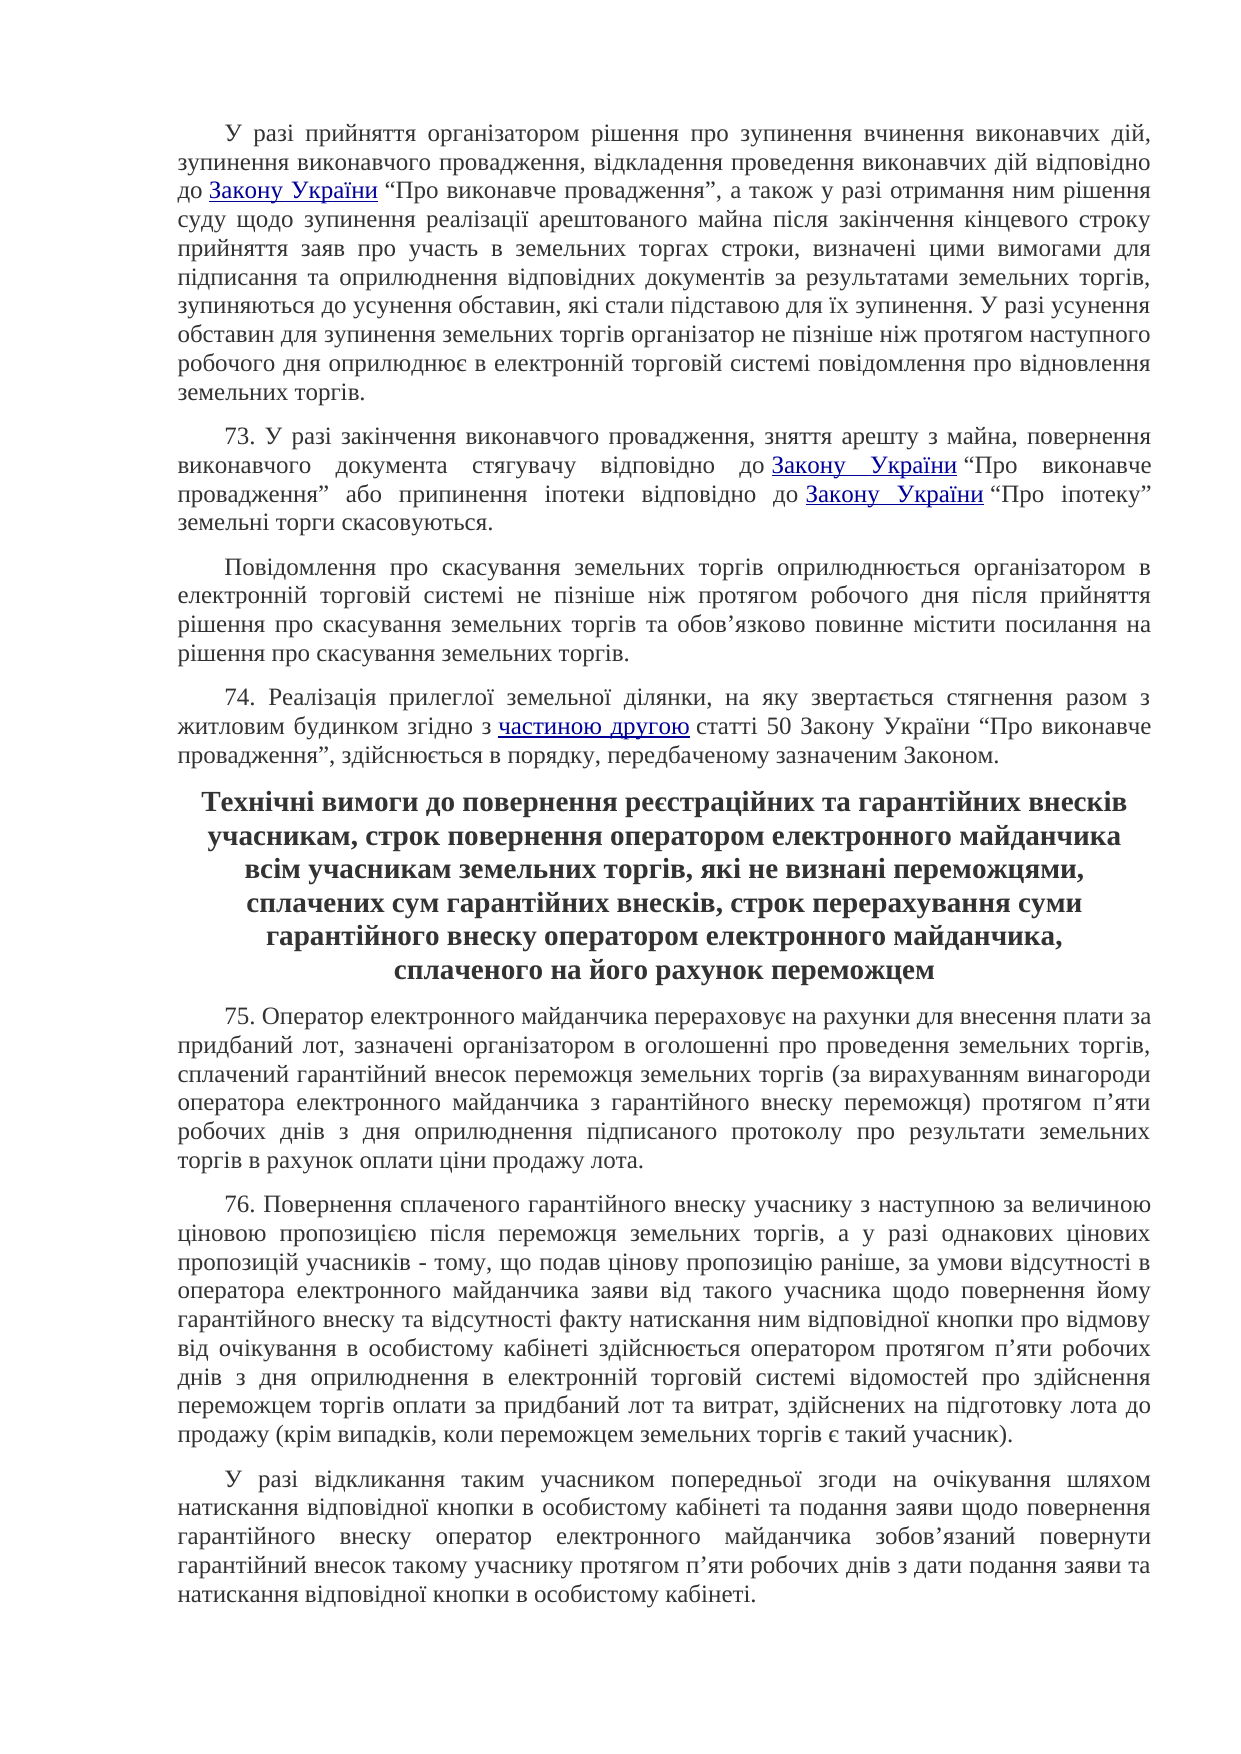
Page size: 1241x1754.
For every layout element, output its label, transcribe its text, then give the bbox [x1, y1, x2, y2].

text Повідомлення про скасування земельних торгів оприлюднюється організатором в електронній торговій системі не пізніше ніж протягом робочого дня після прийняття рішення про скасування земельних торгів та обов’язково повинне містити посилання на рішення про скасування земельних торгів. [177, 552, 1152, 667]
text 74. Реалізація прилеглої земельної ділянки, на яку звертається стягнення разом з житловим будинком згідно з частиною другою статті 50 Закону України “Про виконавче провадження”, здійснюється в порядку, передбаченому зазначеним Законом. [177, 682, 1152, 769]
text Технічні вимоги до повернення реєстраційних та гарантійних внесків учасникам, строк повернення оператором електронного майданчика всім учасникам земельних торгів, які не визнані переможцями, сплачених сум гарантійних внесків, строк перерахування суми гарантійного внеску оператором електронного майданчика, сплаченого на його рахунок переможцем [201, 784, 1128, 986]
text 75. Оператор електронного майданчика перераховує на рахунки для внесення плати за придбаний лот, зазначені організатором в оголошенні про проведення земельних торгів, сплачений гарантійний внесок переможця земельних торгів (за вирахуванням винагороди оператора електронного майданчика з гарантійного внеску переможця) протягом п’яти робочих днів з дня оприлюднення підписаного протоколу про результати земельних торгів в рахунок оплати ціни продажу лота. [177, 1001, 1152, 1174]
text У разі прийняття організатором рішення про зупинення вчинення виконавчих дій, зупинення виконавчого провадження, відкладення проведення виконавчих дій відповідно до Закону України “Про виконавче провадження”, а також у разі отримання ним рішення суду щодо зупинення реалізації арештованого майна після закінчення кінцевого строку прийняття заяв про участь в земельних торгах строки, визначені цими вимогами для підписання та оприлюднення відповідних документів за результатами земельних торгів, зупиняються до усунення обставин, які стали підставою для їх зупинення. У разі усунення обставин для зупинення земельних торгів організатор не пізніше ніж протягом наступного робочого дня оприлюднює в електронній торговій системі повідомлення про відновлення земельних торгів. [177, 118, 1152, 406]
text У разі відкликання таким учасником попередньої згоди на очікування шляхом натискання відповідної кнопки в особистому кабінеті та подання заяви щодо повернення гарантійного внеску оператор електронного майданчика зобов’язаний повернути гарантійний внесок такому учаснику протягом п’яти робочих днів з дати подання заяви та натискання відповідної кнопки в особистому кабінеті. [177, 1464, 1152, 1607]
text 73. У разі закінчення виконавчого провадження, зняття арешту з майна, повернення виконавчого документа стягувачу відповідно до Закону України “Про виконавче провадження” або припинення іпотеки відповідно до Закону України “Про іпотеку” земельні торги скасовуються. [177, 421, 1152, 536]
text 76. Повернення сплаченого гарантійного внеску учаснику з наступною за величиною ціновою пропозицією після переможця земельних торгів, а у разі однакових цінових пропозицій учасників - тому, що подав цінову пропозицію раніше, за умови відсутності в оператора електронного майданчика заяви від такого учасника щодо повернення йому гарантійного внеску та відсутності факту натискання ним відповідної кнопки про відмову від очікування в особистому кабінеті здійснюється оператором протягом п’яти робочих днів з дня оприлюднення в електронній торговій системі відомостей про здійснення переможцем торгів оплати за придбаний лот та витрат, здійснених на підготовку лота до продажу (крім випадків, коли переможцем земельних торгів є такий учасник). [177, 1189, 1152, 1448]
